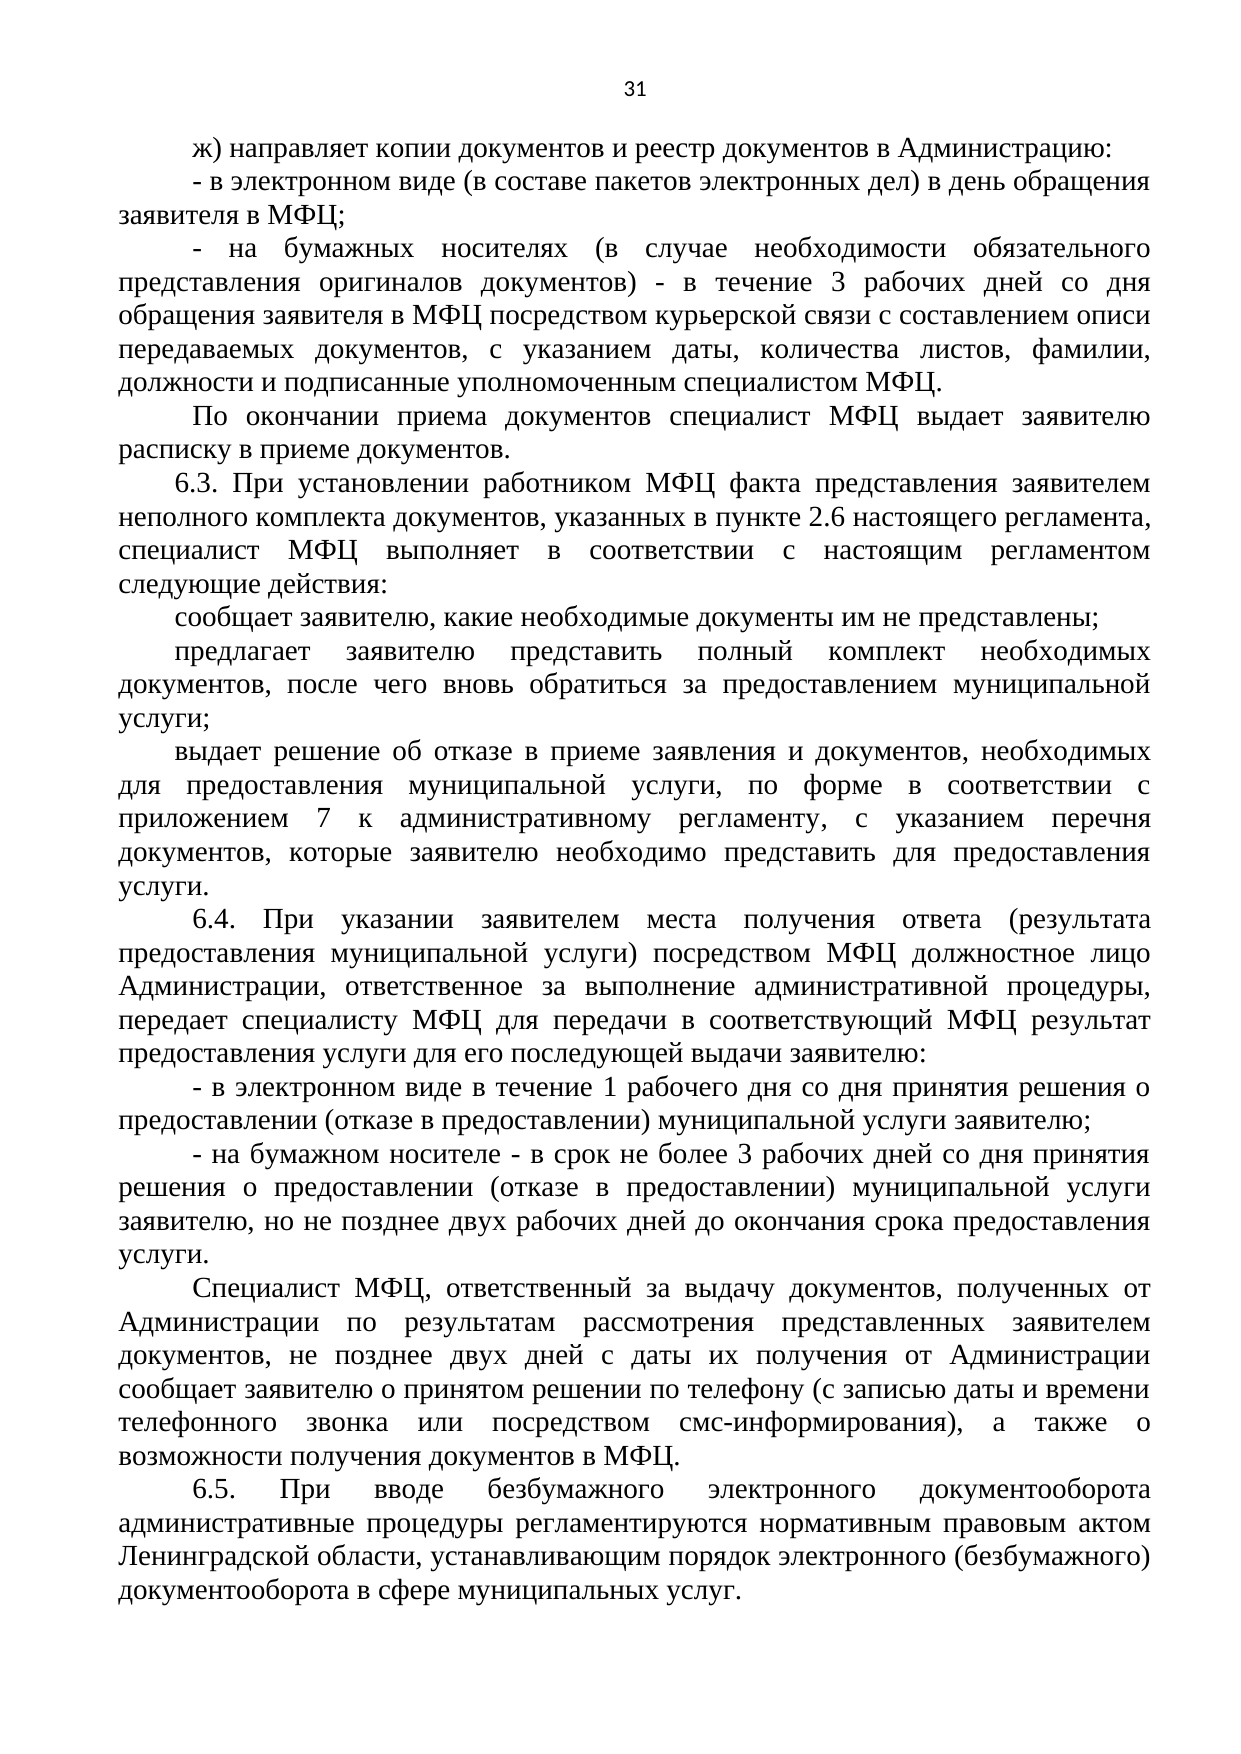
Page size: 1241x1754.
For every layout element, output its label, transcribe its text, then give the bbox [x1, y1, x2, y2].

text 6.5. При вводе безбумажного электронного документооборота административные процедуры регламентируются нормативным правовым актом Ленинградской области, устанавливающим порядок электронного (безбумажного) документооборота в сфере муниципальных услуг. [118, 1471, 1152, 1606]
text предлагает заявителю представить полный комплект необходимых документов, после чего вновь обратиться за предоставлением муниципальной услуги; [118, 633, 1152, 733]
text 6.3. При установлении работником МФЦ факта представления заявителем неполного комплекта документов, указанных в пункте 2.6 настоящего регламента, специалист МФЦ выполняет в соответствии с настоящим регламентом следующие действия: [118, 465, 1152, 599]
text выдает решение об отказе в приеме заявления и документов, необходимых для предоставления муниципальной услуги, по форме в соответствии с приложением 7 к административному регламенту, с указанием перечня документов, которые заявителю необходимо представить для предоставления услуги. [118, 733, 1152, 901]
text Специалист МФЦ, ответственный за выдачу документов, полученных от Администрации по результатам рассмотрения представленных заявителем документов, не позднее двух дней с даты их получения от Администрации сообщает заявителю о принятом решении по телефону (с записью даты и времени телефонного звонка или посредством смс-информирования), а также о возможности получения документов в МФЦ. [118, 1270, 1152, 1471]
text По окончании приема документов специалист МФЦ выдает заявителю расписку в приеме документов. [118, 398, 1152, 465]
text - на бумажных носителях (в случае необходимости обязательного представления оригиналов документов) - в течение 3 рабочих дней со дня обращения заявителя в МФЦ посредством курьерской связи с составлением описи передаваемых документов, с указанием даты, количества листов, фамилии, должности и подписанные уполномоченным специалистом МФЦ. [118, 230, 1152, 398]
text - в электронном виде в течение 1 рабочего дня со дня принятия решения о предоставлении (отказе в предоставлении) муниципальной услуги заявителю; [118, 1069, 1152, 1136]
text - в электронном виде (в составе пакетов электронных дел) в день обращения заявителя в МФЦ; [118, 163, 1152, 230]
text ж) направляет копии документов и реестр документов в Администрацию: [118, 130, 1152, 163]
text сообщает заявителю, какие необходимые документы им не представлены; [118, 599, 1152, 633]
text - на бумажном носителе - в срок не более 3 рабочих дней со дня принятия решения о предоставлении (отказе в предоставлении) муниципальной услуги заявителю, но не позднее двух рабочих дней до окончания срока предоставления услуги. [118, 1136, 1152, 1270]
text 6.4. При указании заявителем места получения ответа (результата предоставления муниципальной услуги) посредством МФЦ должностное лицо Администрации, ответственное за выполнение административной процедуры, передает специалисту МФЦ для передачи в соответствующий МФЦ результат предоставления услуги для его последующей выдачи заявителю: [118, 901, 1152, 1069]
